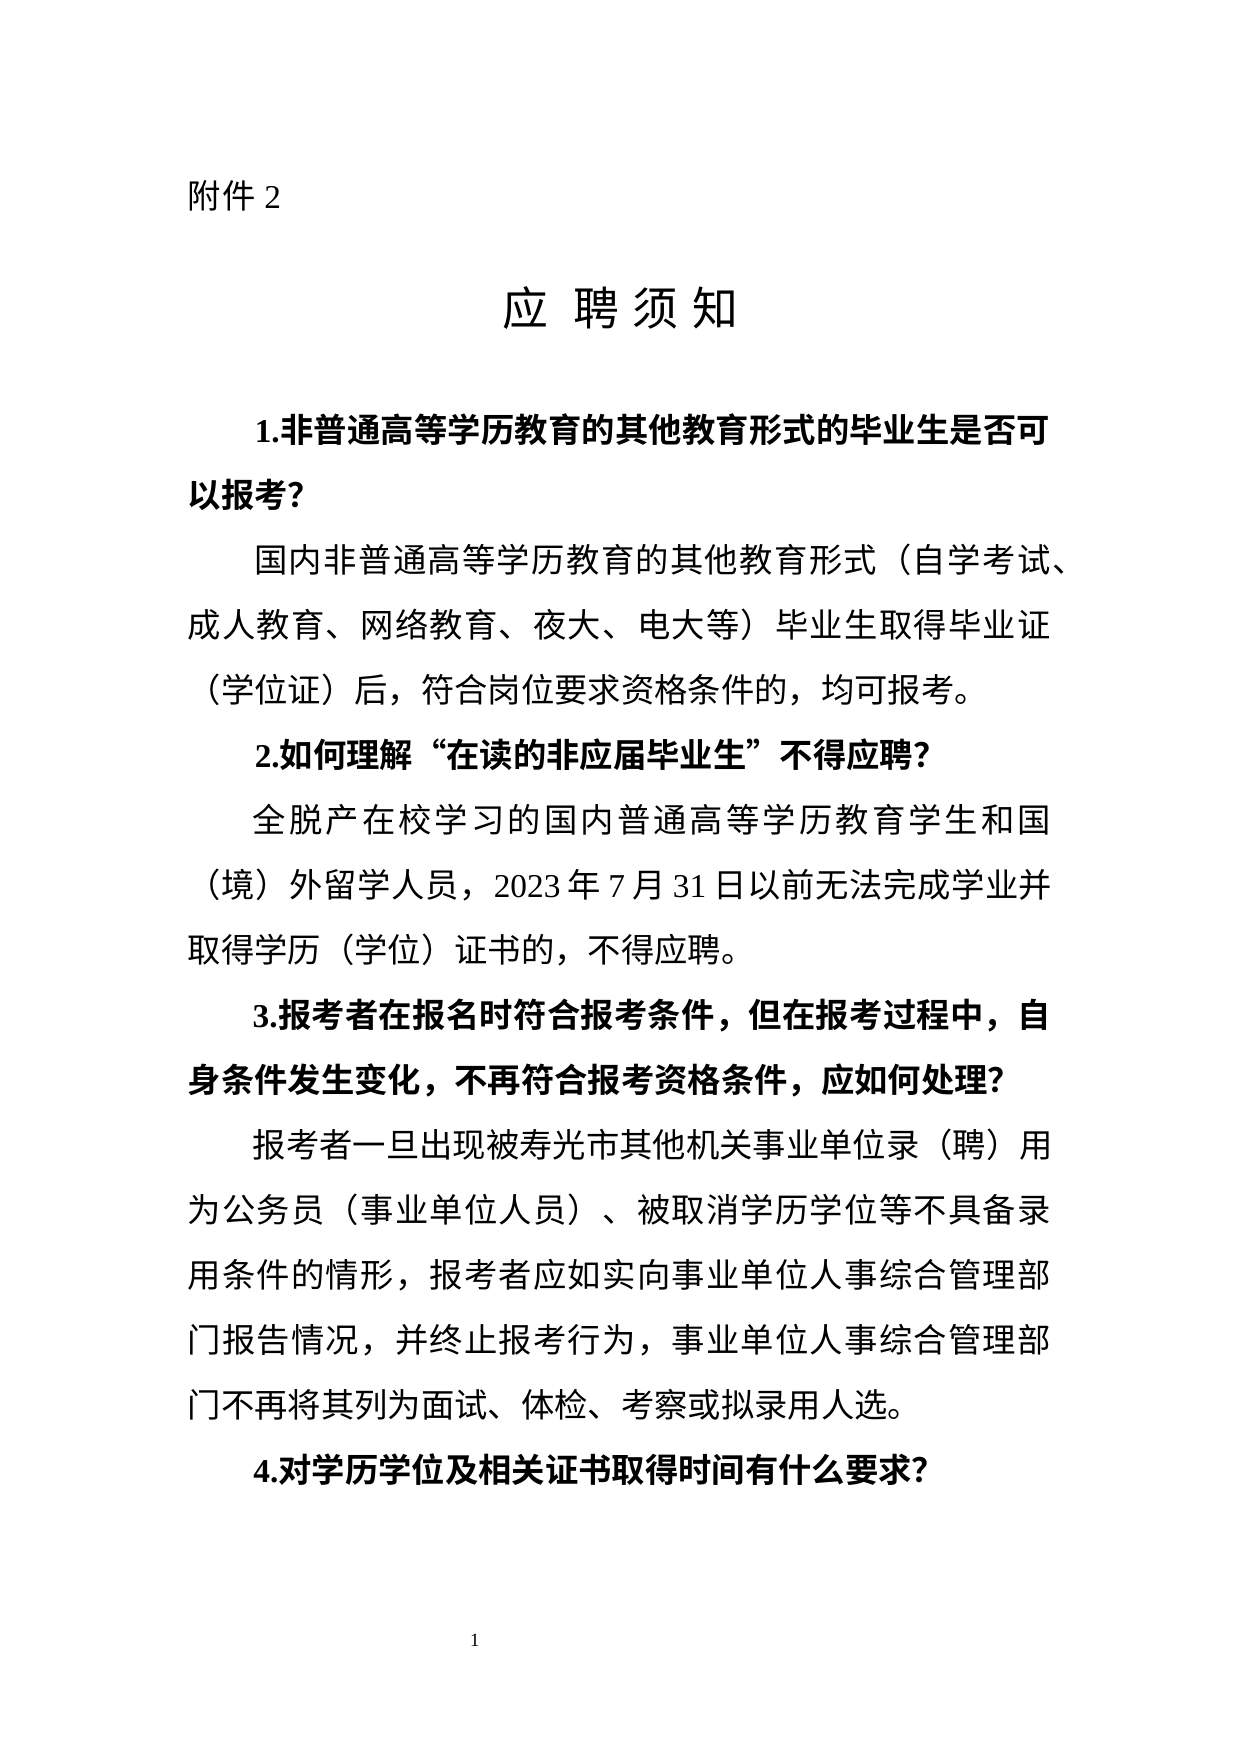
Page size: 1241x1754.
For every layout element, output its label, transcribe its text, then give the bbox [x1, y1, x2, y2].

text 4.对学历学位及相关证书取得时间有什么要求？ [187, 1435, 1053, 1494]
text 国内非普通高等学历教育的其他教育形式（自学考试、成人教育、网络教育、夜大、电大等）毕业生取得毕业证（学位证）后，符合岗位要求资格条件的，均可报考。 [187, 525, 1053, 720]
text 1.非普通高等学历教育的其他教育形式的毕业生是否可以报考？ [187, 395, 1053, 525]
text 全脱产在校学习的国内普通高等学历教育学生和国（境）外留学人员，2023年7月31日以前无法完成学业并取得学历（学位）证书的，不得应聘。 [187, 785, 1053, 980]
text 3.报考者在报名时符合报考条件，但在报考过程中，自身条件发生变化，不再符合报考资格条件，应如何处理？ [187, 980, 1053, 1110]
text 报考者一旦出现被寿光市其他机关事业单位录（聘）用为公务员（事业单位人员）、被取消学历学位等不具备录用条件的情形，报考者应如实向事业单位人事综合管理部门报告情况，并终止报考行为，事业单位人事综合管理部门不再将其列为面试、体检、考察或拟录用人选。 [187, 1110, 1053, 1435]
text 应 聘 须 知 [187, 279, 1053, 337]
text 2.如何理解“在读的非应届毕业生”不得应聘？ [187, 720, 1053, 785]
text 附件2 [187, 162, 1053, 220]
